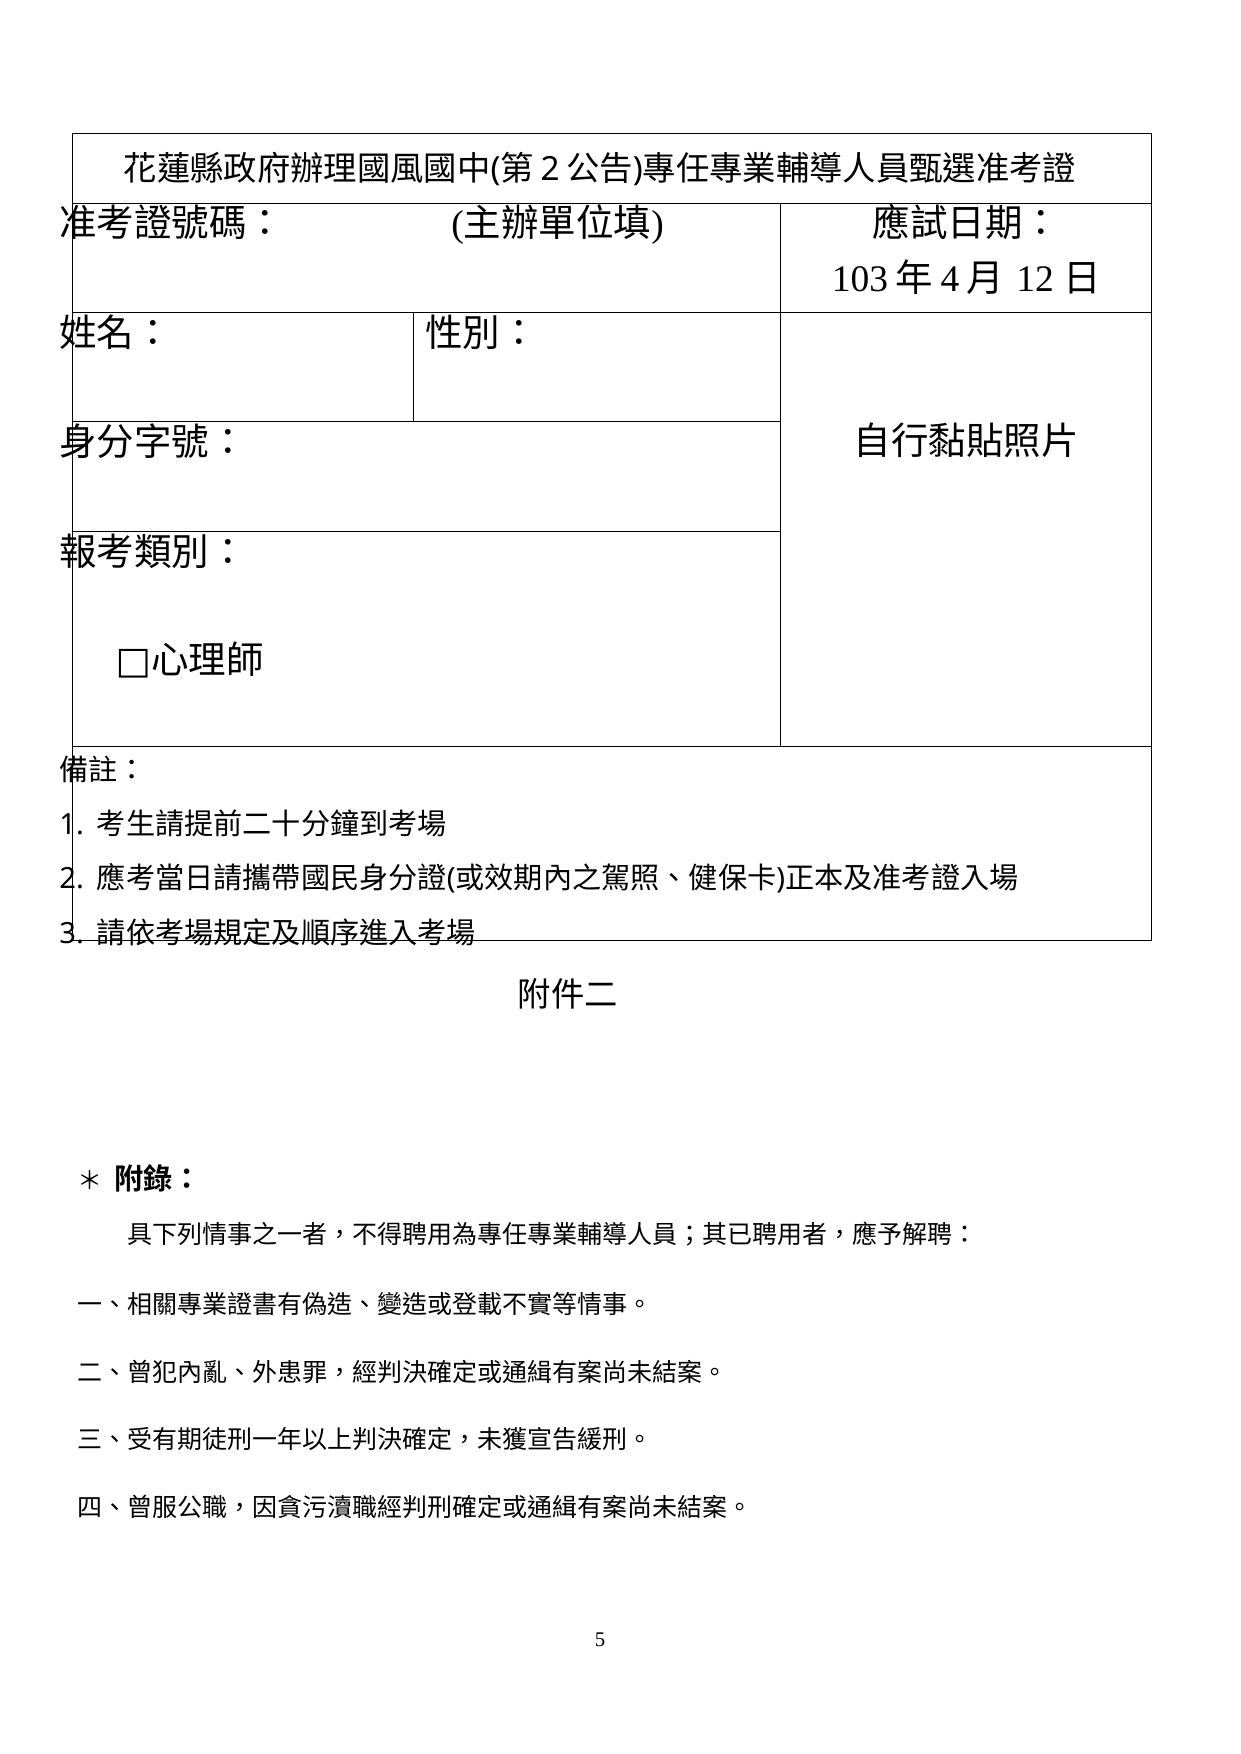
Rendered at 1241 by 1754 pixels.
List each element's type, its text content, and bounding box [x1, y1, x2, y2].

text 一、相關專業證書有偽造、變造或登載不實等情事。 [77, 1274, 1169, 1337]
text 具下列情事之一者，不得聘用為專任專業輔導人員；其已聘用者，應予解聘： [77, 1204, 1169, 1267]
text 三、受有期徒刑一年以上判決確定，未獲宣告緩刑。 [77, 1409, 1169, 1472]
list 附件二 [77, 89, 1169, 1027]
text 四、曾服公職，因貪污瀆職經判刑確定或通緝有案尚未結案。 [77, 1477, 1169, 1539]
list 附錄： [77, 1159, 1169, 1197]
text 二、曾犯內亂、外患罪，經判決確定或通緝有案尚未結案。 [77, 1342, 1169, 1404]
